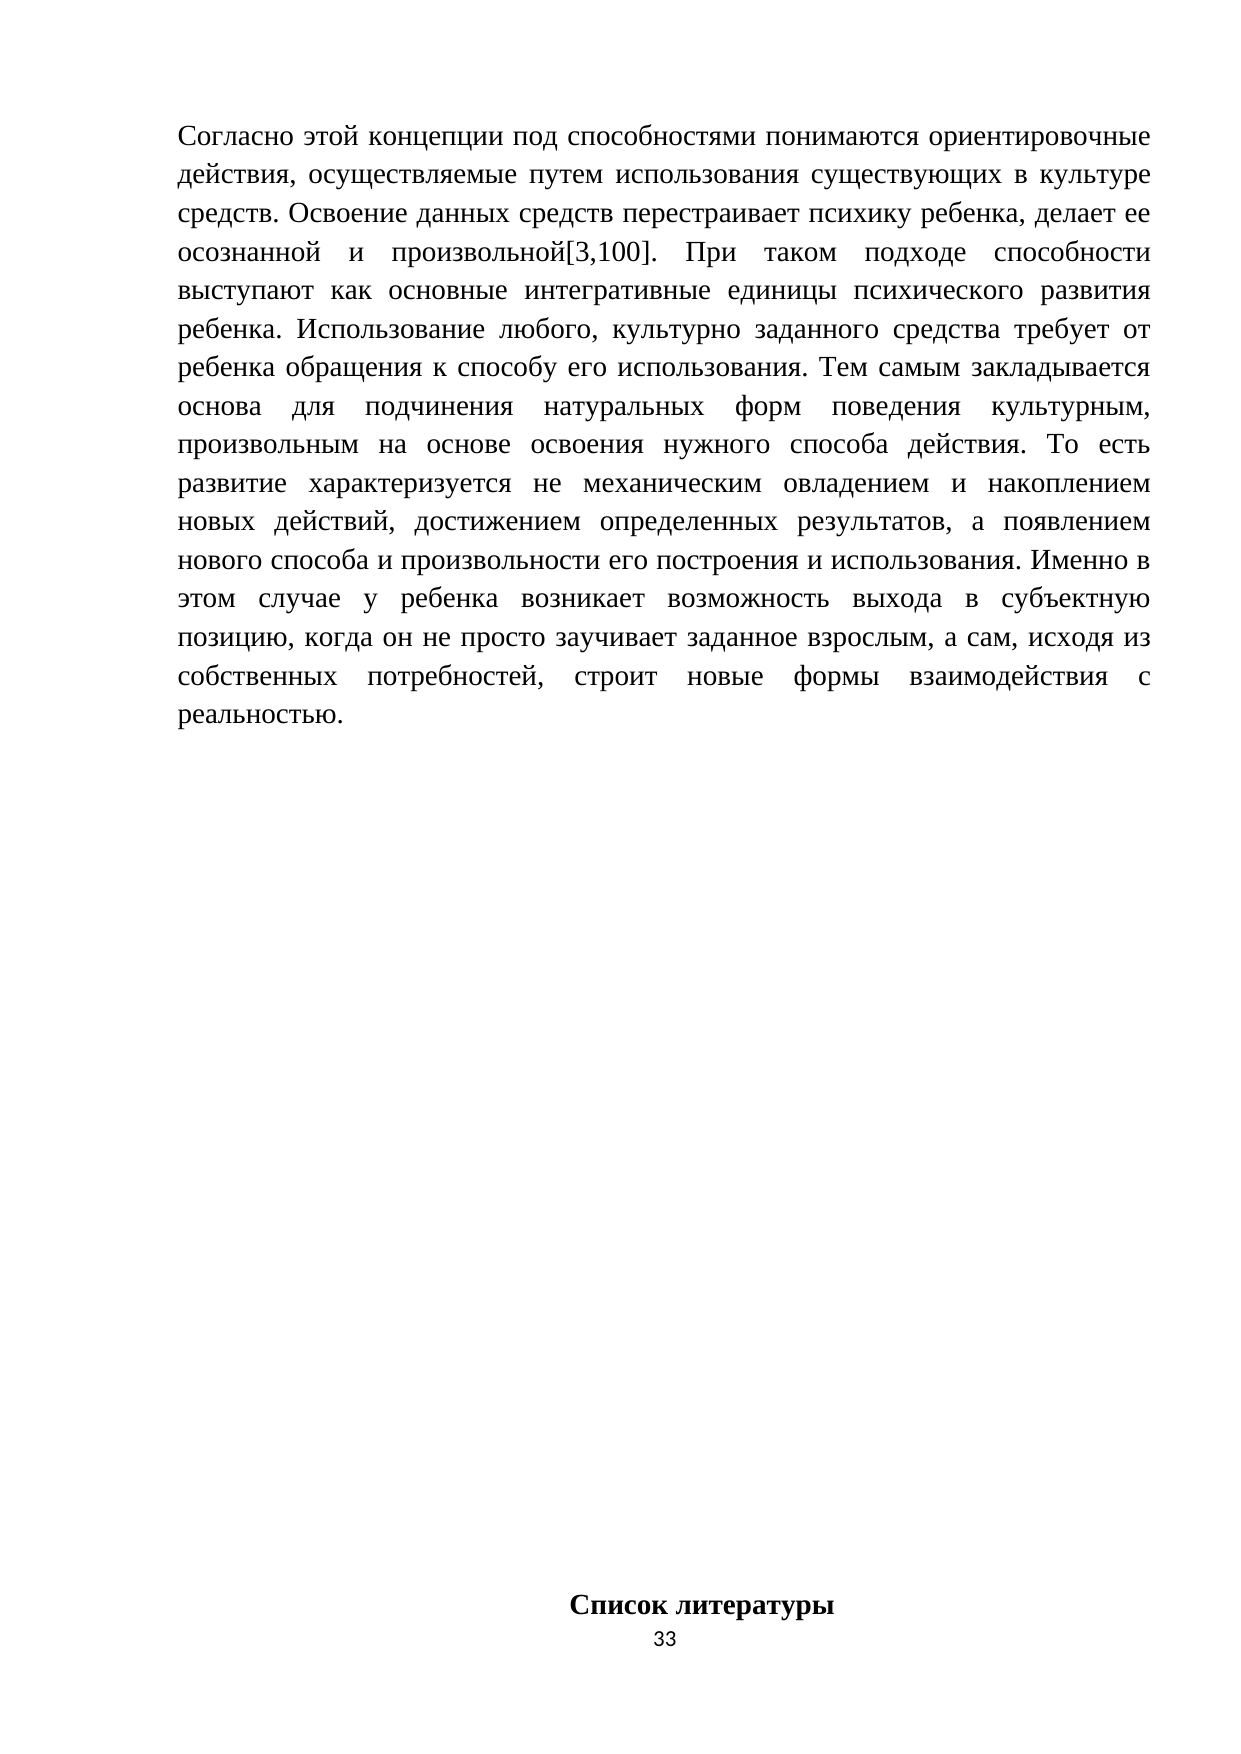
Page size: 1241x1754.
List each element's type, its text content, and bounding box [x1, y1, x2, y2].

list Список литературы [252, 1587, 1152, 1620]
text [177, 118, 1152, 730]
